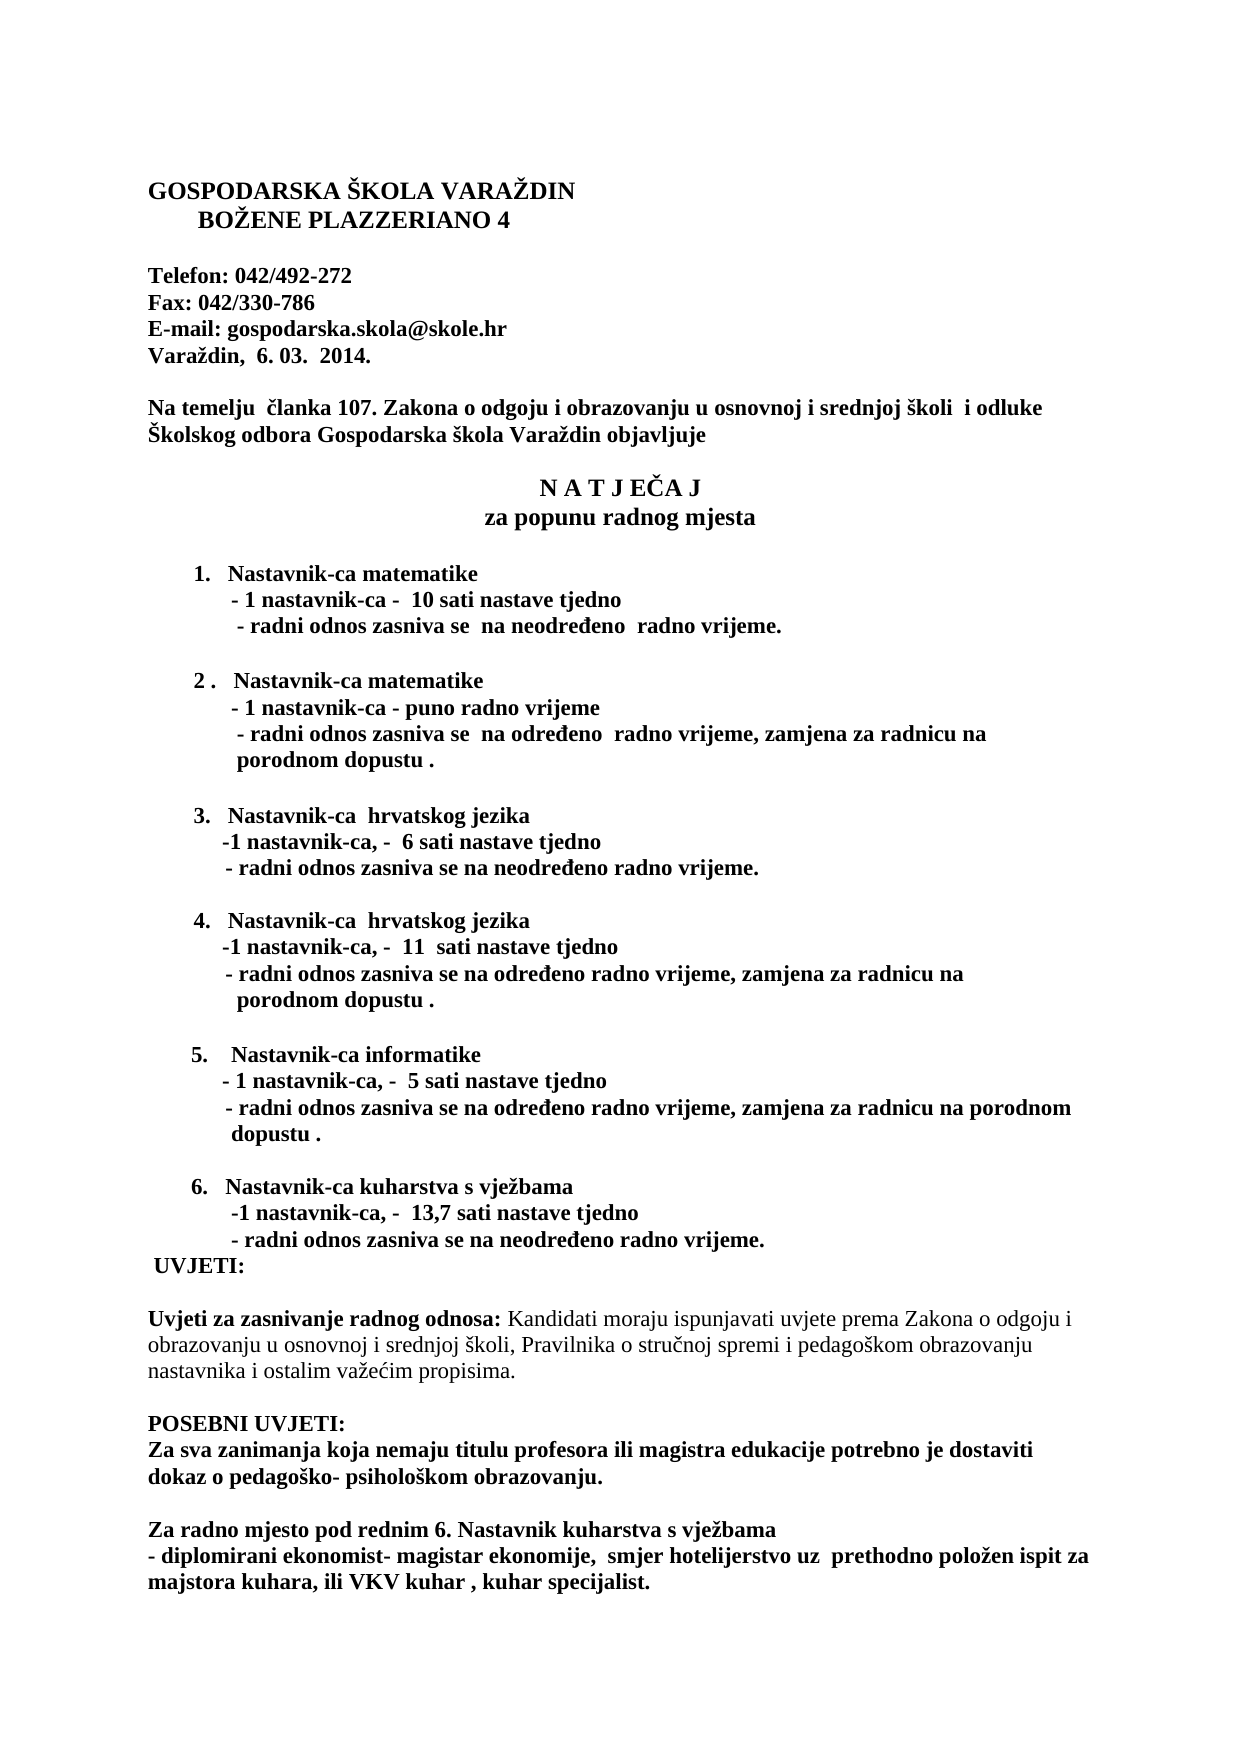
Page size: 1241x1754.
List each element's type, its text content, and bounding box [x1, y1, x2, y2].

text porodnom dopustu . [185, 747, 1093, 773]
text -1 nastavnik-ca, - 6 sati nastave tjedno [148, 828, 1093, 854]
text Uvjeti za zasnivanje radnog odnosa: Kandidati moraju ispunjavati uvjete prema Zakona o odgoju i obrazovanju u osnovnoj i srednjoj školi, Pravilnika o stručnoj spremi i pedagoškom obrazovanju nastavnika i ostalim važećim propisima. [148, 1305, 1093, 1384]
text - radni odnos zasniva se na neodređeno radno vrijeme. [185, 612, 1093, 639]
text - radni odnos zasniva se na određeno radno vrijeme, zamjena za radnicu na [185, 720, 1093, 747]
text 6. Nastavnik-ca kuharstva s vježbama [185, 1173, 1093, 1199]
text Telefon: 042/492-272 [148, 263, 1093, 289]
text E-mail: gospodarska.skola@skole.hr [148, 315, 1093, 342]
text GOSPODARSKA ŠKOLA VARAŽDIN [148, 176, 1093, 205]
text -1 nastavnik-ca, - 11 sati nastave tjedno [148, 933, 1093, 960]
text BOŽENE PLAZZERIANO 4 [148, 205, 1093, 234]
text -1 nastavnik-ca, - 13,7 sati nastave tjedno [185, 1199, 1093, 1226]
text - 1 nastavnik-ca, - 5 sati nastave tjedno [148, 1068, 1093, 1094]
text 4. Nastavnik-ca hrvatskog jezika [148, 907, 1093, 933]
text POSEBNI UVJETI: [148, 1410, 1093, 1437]
text - diplomirani ekonomist- magistar ekonomije, smjer hotelijerstvo uz prethodno položen ispit za [148, 1542, 1093, 1568]
text dopustu . [185, 1120, 1093, 1147]
text 3. Nastavnik-ca hrvatskog jezika [148, 802, 1093, 828]
text - radni odnos zasniva se na određeno radno vrijeme, zamjena za radnicu na porodnom [185, 1094, 1093, 1120]
text 2 . Nastavnik-ca matematike [148, 667, 1093, 694]
text - radni odnos zasniva se na neodređeno radno vrijeme. [185, 1226, 1093, 1252]
text - 1 nastavnik-ca - 10 sati nastave tjedno [185, 586, 1093, 612]
text 5. Nastavnik-ca informatike [185, 1041, 1093, 1068]
text 1. Nastavnik-ca matematike [148, 560, 1093, 586]
text majstora kuhara, ili VKV kuhar , kuhar specijalist. [148, 1568, 1093, 1595]
text Za sva zanimanja koja nemaju titulu profesora ili magistra edukacije potrebno je dostaviti dokaz o pedagoško- psihološkom obrazovanju. [148, 1437, 1093, 1489]
text porodnom dopustu . [185, 986, 1093, 1012]
text N A T J EČA J [148, 473, 1093, 502]
text Fax: 042/330-786 [148, 289, 1093, 315]
text - radni odnos zasniva se na određeno radno vrijeme, zamjena za radnicu na [185, 960, 1093, 986]
text - radni odnos zasniva se na neodređeno radno vrijeme. [185, 854, 1093, 881]
text za popunu radnog mjesta [148, 502, 1093, 531]
text Za radno mjesto pod rednim 6. Nastavnik kuharstva s vježbama [148, 1516, 1093, 1542]
text Na temelju članka 107. Zakona o odgoju i obrazovanju u osnovnoj i srednjoj školi i odluke Školskog odbora Gospodarska škola Varaždin objavljuje [148, 394, 1093, 447]
text UVJETI: [148, 1252, 1093, 1278]
text Varaždin, 6. 03. 2014. [148, 342, 1093, 368]
text - 1 nastavnik-ca - puno radno vrijeme [185, 694, 1093, 720]
